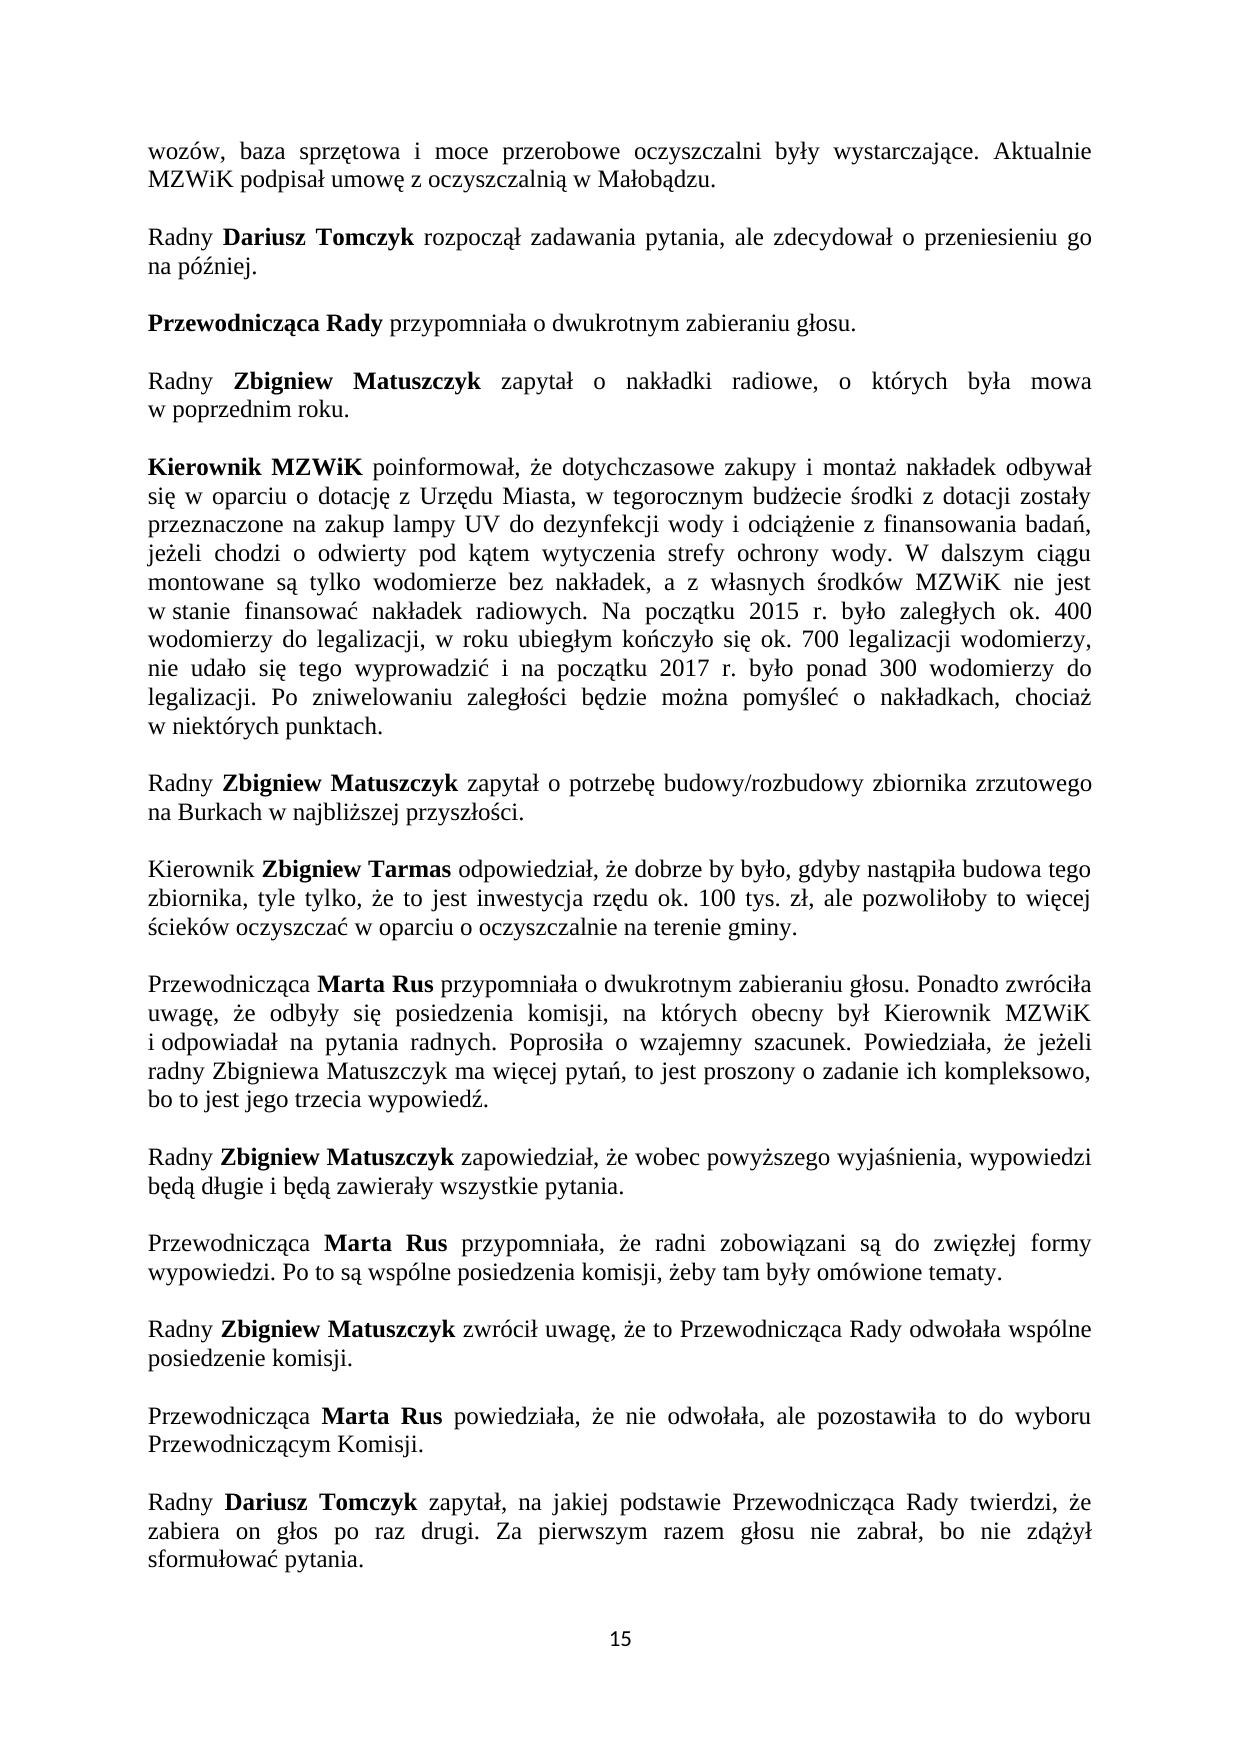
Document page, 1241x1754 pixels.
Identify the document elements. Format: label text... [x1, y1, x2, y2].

text Radny Zbigniew Matuszczyk zapytał o potrzebę budowy/rozbudowy zbiornika zrzutowego na Burkach w najbliższej przyszłości. [148, 768, 1092, 826]
text Przewodnicząca Marta Rus powiedziała, że nie odwołała, ale pozostawiła to do wyboru Przewodniczącym Komisji. [148, 1401, 1092, 1458]
text Przewodnicząca Marta Rus przypomniała, że radni zobowiązani są do zwięzłej formy wypowiedzi. Po to są wspólne posiedzenia komisji, żeby tam były omówione tematy. [148, 1228, 1092, 1286]
text Radny Zbigniew Matuszczyk zapytał o nakładki radiowe, o których była mowa w poprzednim roku. [148, 366, 1092, 423]
text Radny Zbigniew Matuszczyk zapowiedział, że wobec powyższego wyjaśnienia, wypowiedzi będą długie i będą zawierały wszystkie pytania. [148, 1142, 1092, 1199]
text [148, 136, 1092, 193]
text Przewodnicząca Rady przypomniała o dwukrotnym zabieraniu głosu. [148, 308, 1092, 337]
text Kierownik Zbigniew Tarmas odpowiedział, że dobrze by było, gdyby nastąpiła budowa tego zbiornika, tyle tylko, że to jest inwestycja rzędu ok. 100 tys. zł, ale pozwoliłoby to więcej ścieków oczyszczać w oparciu o oczyszczalnie na terenie gminy. [148, 854, 1092, 941]
text Radny Dariusz Tomczyk rozpoczął zadawania pytania, ale zdecydował o przeniesieniu go na później. [148, 222, 1092, 279]
text Przewodnicząca Marta Rus przypomniała o dwukrotnym zabieraniu głosu. Ponadto zwróciła uwagę, że odbyły się posiedzenia komisji, na których obecny był Kierownik MZWiK i odpowiadał na pytania radnych. Poprosiła o wzajemny szacunek. Powiedziała, że jeżeli radny Zbigniewa Matuszczyk ma więcej pytań, to jest proszony o zadanie ich kompleksowo, bo to jest jego trzecia wypowiedź. [148, 969, 1092, 1113]
text Radny Dariusz Tomczyk zapytał, na jakiej podstawie Przewodnicząca Rady twierdzi, że zabiera on głos po raz drugi. Za pierwszym razem głosu nie zabrał, bo nie zdążył sformułować pytania. [148, 1487, 1092, 1573]
text Radny Zbigniew Matuszczyk zwrócił uwagę, że to Przewodnicząca Rady odwołała wspólne posiedzenie komisji. [148, 1314, 1092, 1372]
text Kierownik MZWiK poinformował, że dotychczasowe zakupy i montaż nakładek odbywał się w oparciu o dotację z Urzędu Miasta, w tegorocznym budżecie środki z dotacji zostały przeznaczone na zakup lampy UV do dezynfekcji wody i odciążenie z finansowania badań, jeżeli chodzi o odwierty pod kątem wytyczenia strefy ochrony wody. W dalszym ciągu montowane są tylko wodomierze bez nakładek, a z własnych środków MZWiK nie jest w stanie finansować nakładek radiowych. Na początku 2015 r. było zaległych ok. 400 wodomierzy do legalizacji, w roku ubiegłym kończyło się ok. 700 legalizacji wodomierzy, nie udało się tego wyprowadzić i na początku 2017 r. było ponad 300 wodomierzy do legalizacji. Po zniwelowaniu zaległości będzie można pomyśleć o nakładkach, chociaż w niektórych punktach. [148, 452, 1092, 739]
